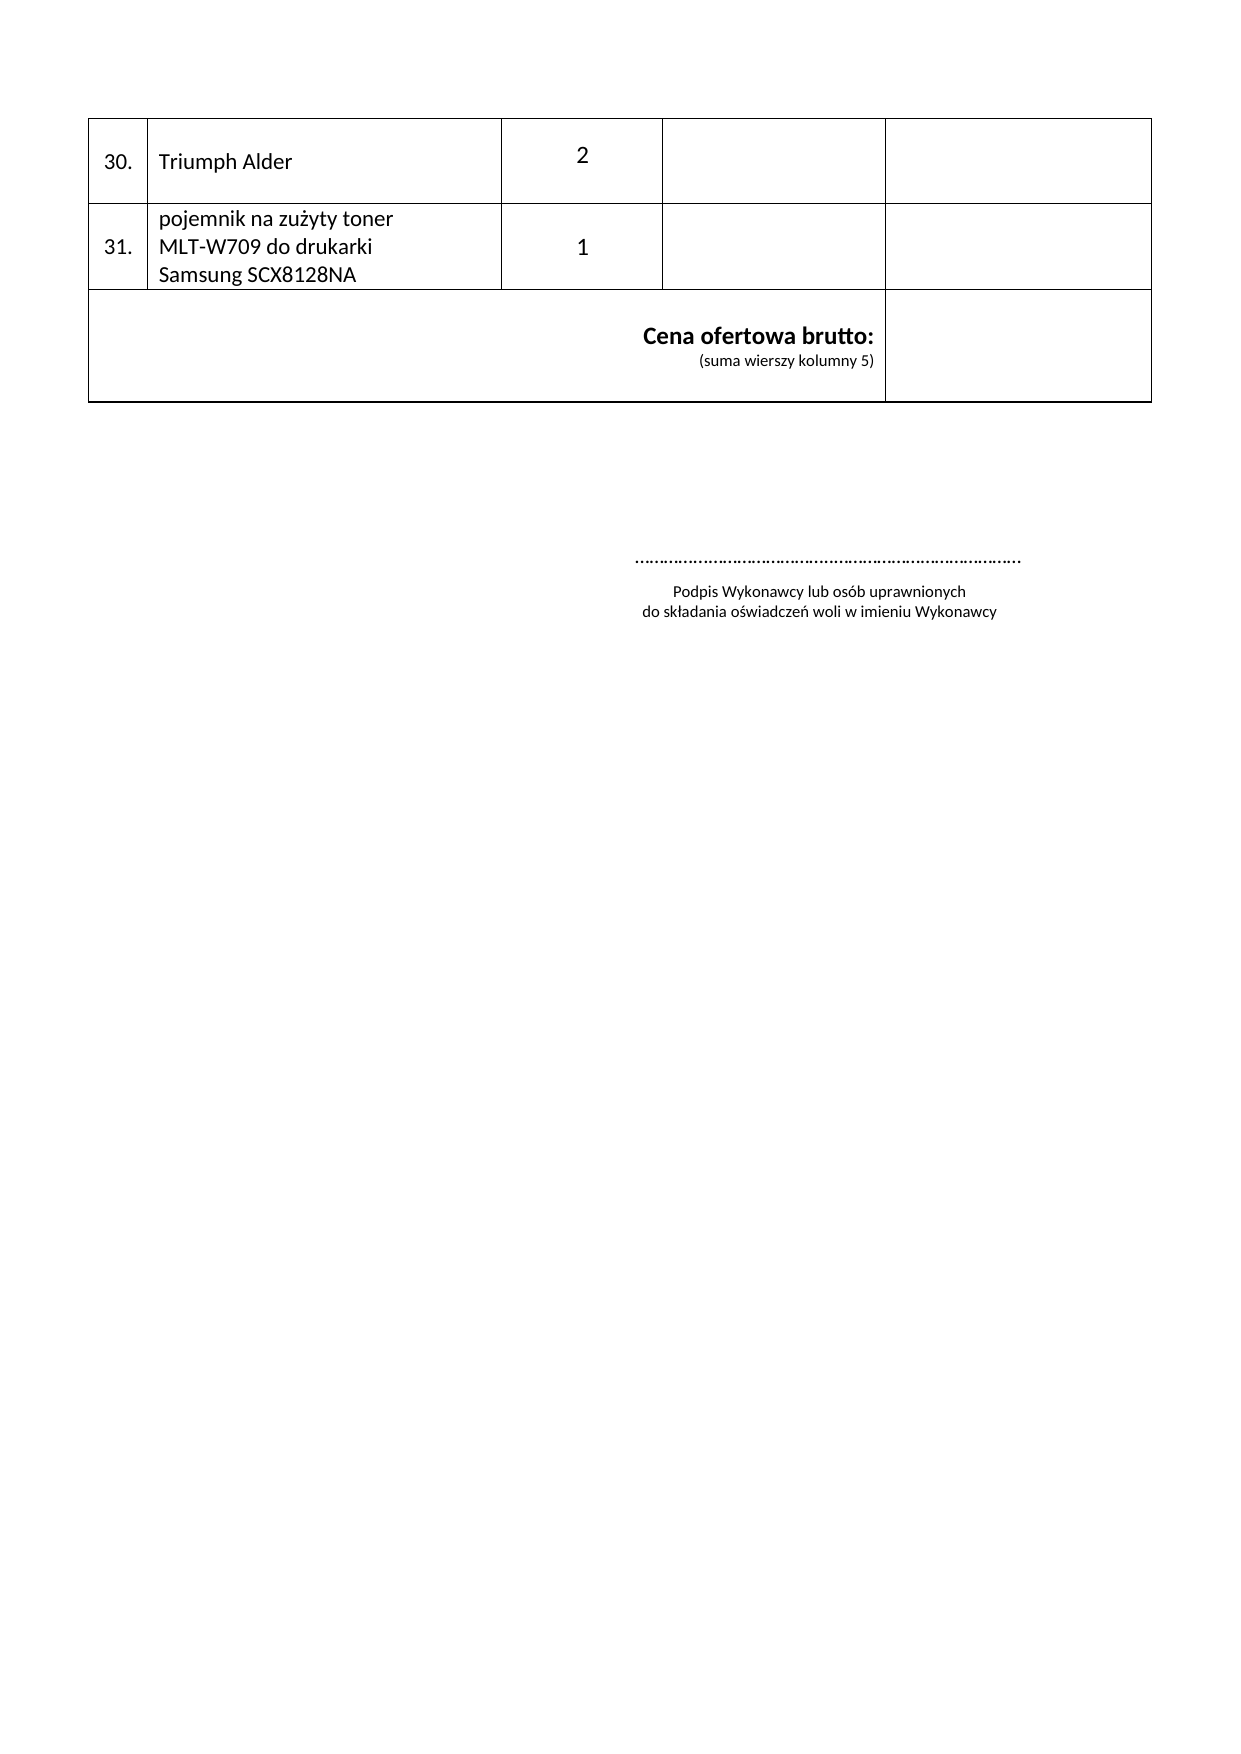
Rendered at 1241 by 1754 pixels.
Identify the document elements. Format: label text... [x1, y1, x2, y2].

title Podpis Wykonawcy lub osób uprawnionych do składania oświadczeń woli w imieniu Wykonawcy [546, 581, 1093, 622]
table_cell [663, 119, 885, 203]
table_cell [663, 204, 885, 288]
table_cell 1 [502, 204, 662, 288]
table_cell 31. [89, 204, 147, 288]
table_cell [886, 290, 1151, 401]
table_cell pojemnik na zużyty toner MLT-W709 do drukarki Samsung SCX8128NA [148, 204, 501, 288]
table_cell 2 [502, 119, 662, 203]
table_cell [886, 119, 1151, 203]
title …………...……………………..………………………………… [516, 543, 1093, 568]
table_cell 30. [89, 119, 147, 203]
table_cell Triumph Alder [148, 119, 501, 203]
table_cell Cena ofertowa brutto: (suma wierszy kolumny 5) [89, 290, 885, 401]
table_cell [886, 204, 1151, 288]
